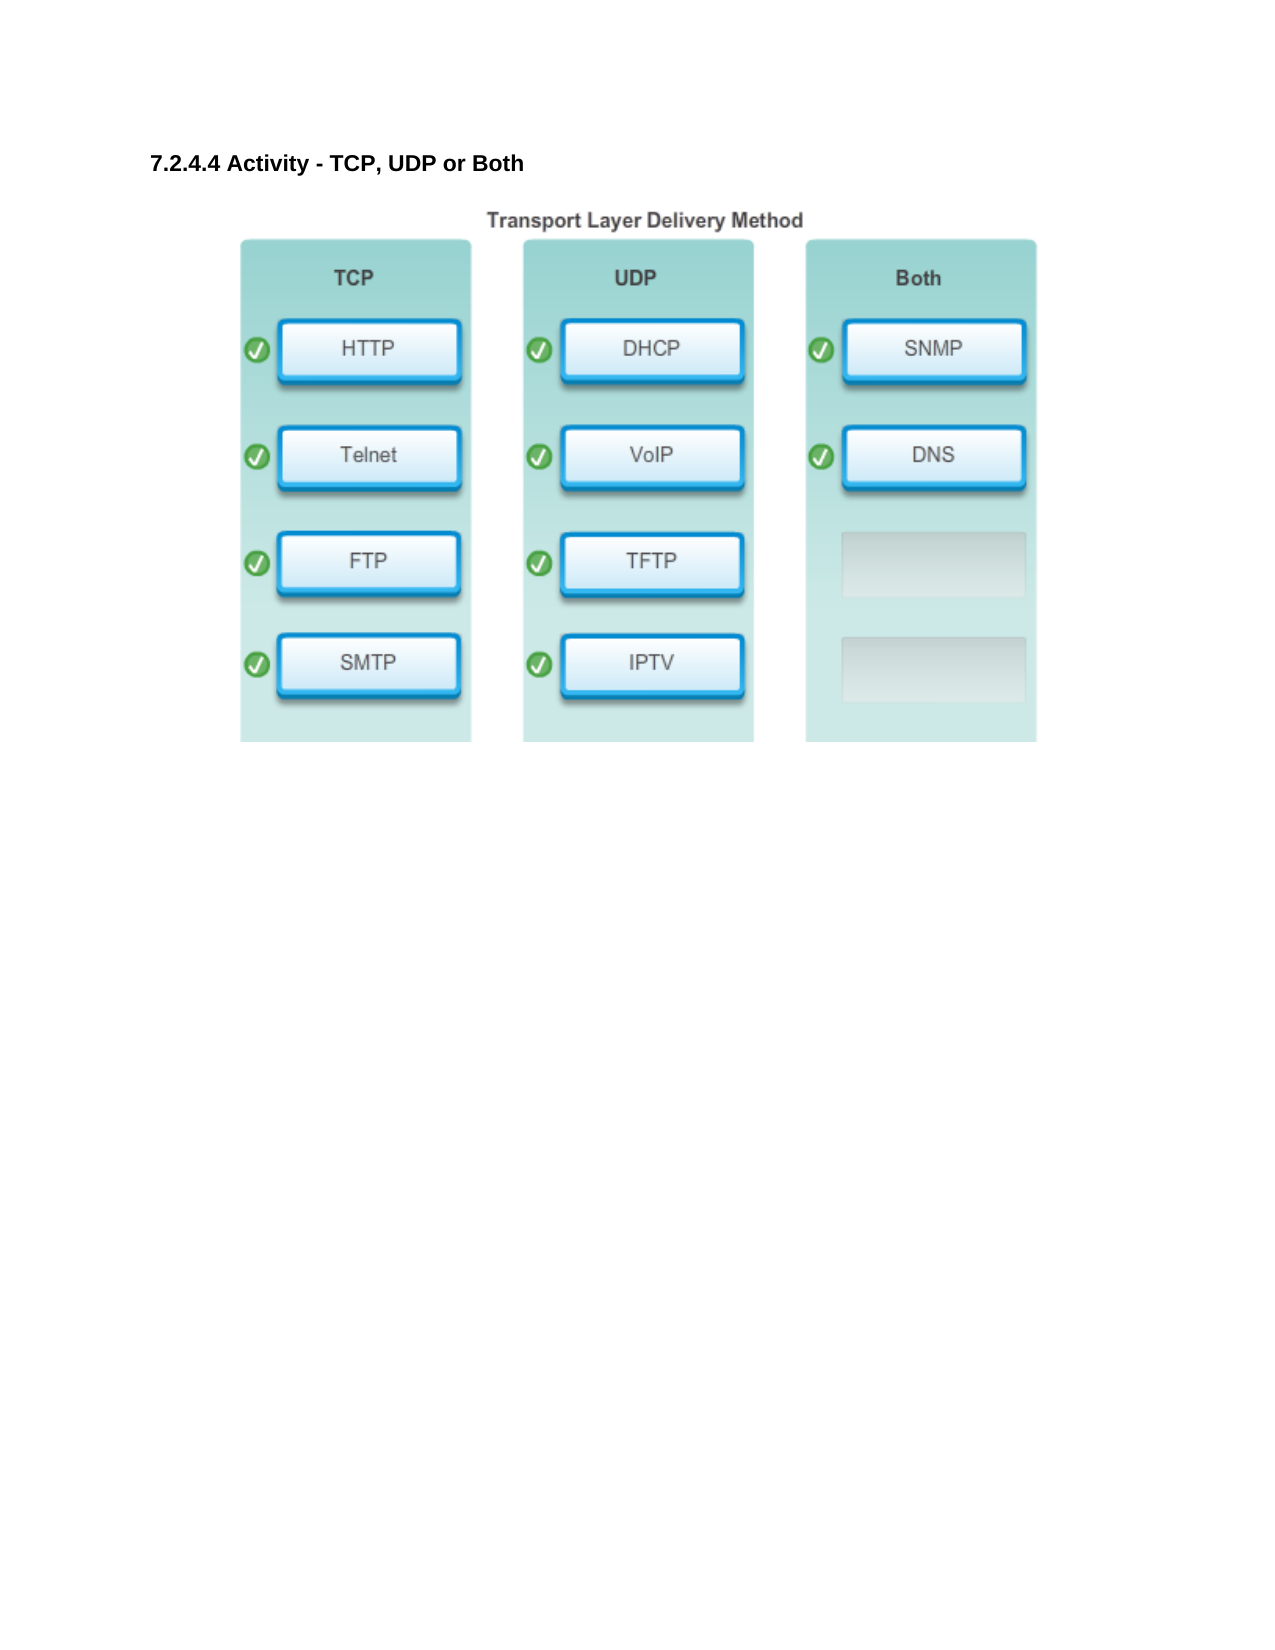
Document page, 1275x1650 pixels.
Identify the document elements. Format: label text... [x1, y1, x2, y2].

picture [228, 195, 1047, 742]
text 7.2.4.4 Activity - TCP, UDP or Both [150, 150, 1125, 176]
